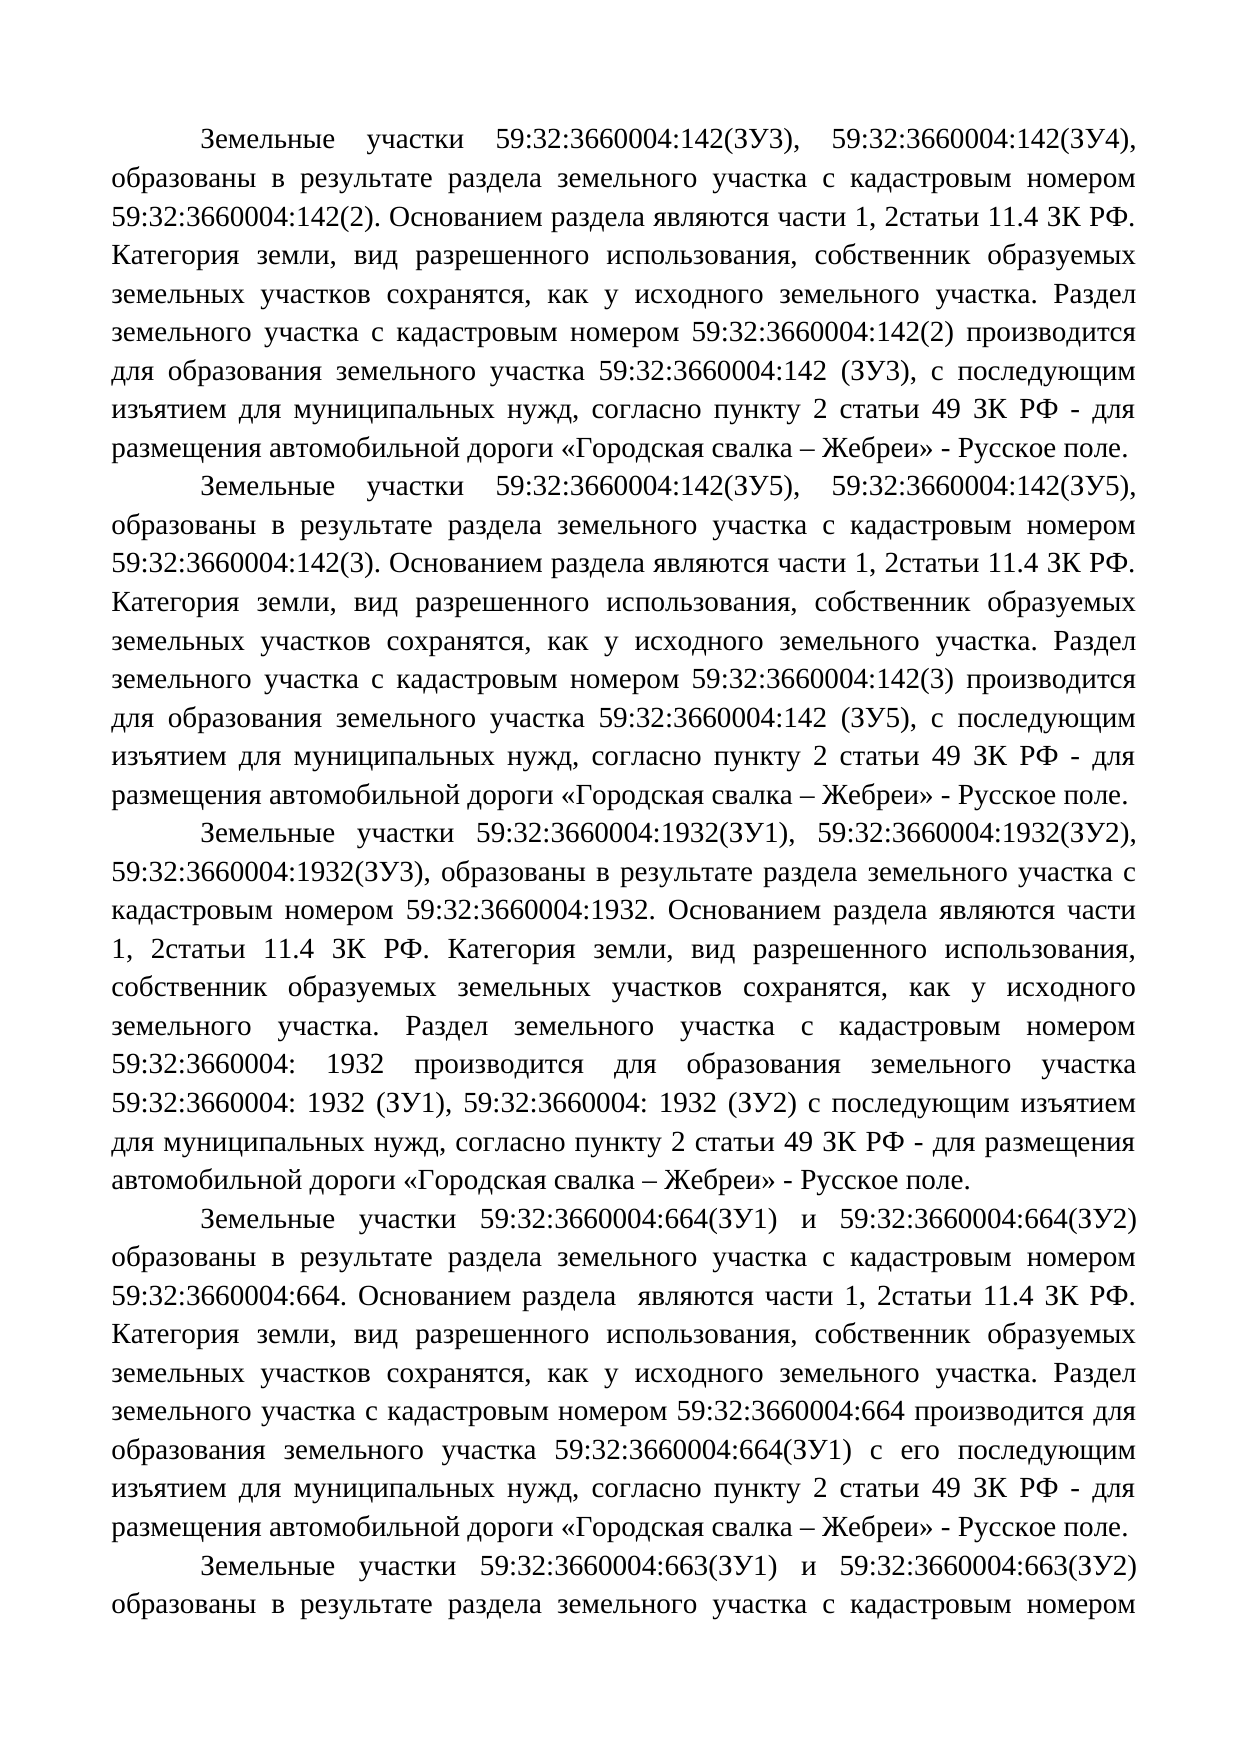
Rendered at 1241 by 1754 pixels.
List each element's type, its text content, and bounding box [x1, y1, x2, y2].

text Земельные участки 59:32:3660004:1932(ЗУ1), 59:32:3660004:1932(ЗУ2), 59:32:3660004:1932(ЗУ3), образованы в результате раздела земельного участка с кадастровым номером 59:32:3660004:1932. Основанием раздела являются части 1, 2статьи 11.4 ЗК РФ. Категория земли, вид разрешенного использования, собственник образуемых земельных участков сохранятся, как у исходного земельного участка. Раздел земельного участка с кадастровым номером 59:32:3660004: 1932 производится для образования земельного участка 59:32:3660004: 1932 (ЗУ1), 59:32:3660004: 1932 (ЗУ2) с последующим изъятием для муниципальных нужд, согласно пункту 2 статьи 49 ЗК РФ - для размещения автомобильной дороги «Городская свалка – Жебреи» - Русское поле. [111, 812, 1137, 1197]
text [111, 1544, 1137, 1621]
text Земельные участки 59:32:3660004:142(ЗУ3), 59:32:3660004:142(ЗУ4), образованы в результате раздела земельного участка с кадастровым номером 59:32:3660004:142(2). Основанием раздела являются части 1, 2статьи 11.4 ЗК РФ. Категория земли, вид разрешенного использования, собственник образуемых земельных участков сохранятся, как у исходного земельного участка. Раздел земельного участка с кадастровым номером 59:32:3660004:142(2) производится для образования земельного участка 59:32:3660004:142 (ЗУ3), с последующим изъятием для муниципальных нужд, согласно пункту 2 статьи 49 ЗК РФ - для размещения автомобильной дороги «Городская свалка – Жебреи» - Русское поле. [111, 118, 1137, 465]
text Земельные участки 59:32:3660004:664(ЗУ1) и 59:32:3660004:664(ЗУ2) образованы в результате раздела земельного участка с кадастровым номером 59:32:3660004:664. Основанием раздела являются части 1, 2статьи 11.4 ЗК РФ. Категория земли, вид разрешенного использования, собственник образуемых земельных участков сохранятся, как у исходного земельного участка. Раздел земельного участка с кадастровым номером 59:32:3660004:664 производится для образования земельного участка 59:32:3660004:664(ЗУ1) с его последующим изъятием для муниципальных нужд, согласно пункту 2 статьи 49 ЗК РФ - для размещения автомобильной дороги «Городская свалка – Жебреи» - Русское поле. [111, 1197, 1137, 1544]
text Земельные участки 59:32:3660004:142(ЗУ5), 59:32:3660004:142(ЗУ5), образованы в результате раздела земельного участка с кадастровым номером 59:32:3660004:142(3). Основанием раздела являются части 1, 2статьи 11.4 ЗК РФ. Категория земли, вид разрешенного использования, собственник образуемых земельных участков сохранятся, как у исходного земельного участка. Раздел земельного участка с кадастровым номером 59:32:3660004:142(3) производится для образования земельного участка 59:32:3660004:142 (ЗУ5), с последующим изъятием для муниципальных нужд, согласно пункту 2 статьи 49 ЗК РФ - для размещения автомобильной дороги «Городская свалка – Жебреи» - Русское поле. [111, 465, 1137, 812]
